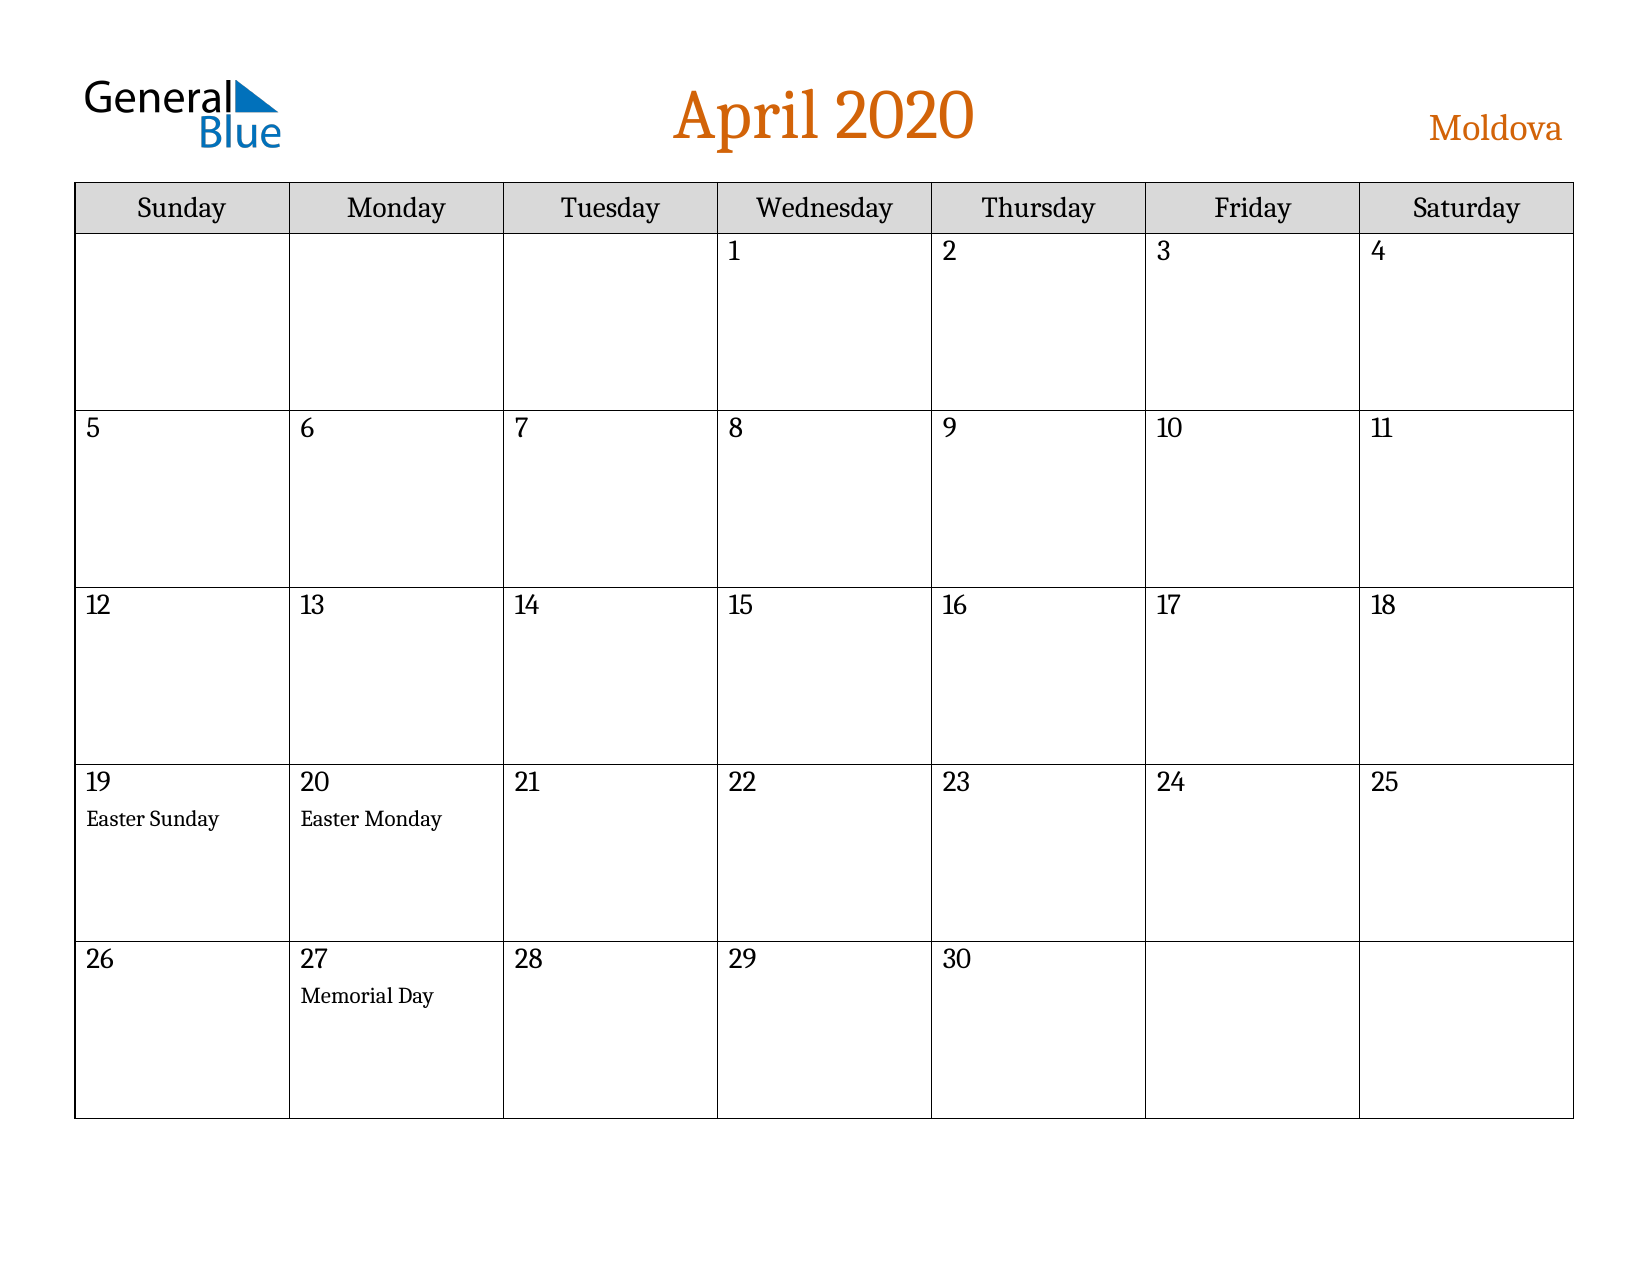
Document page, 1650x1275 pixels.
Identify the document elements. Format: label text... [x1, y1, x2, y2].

table_cell [290, 629, 503, 764]
table_cell 25 [1360, 765, 1573, 806]
table_cell Friday [1146, 183, 1359, 233]
table_cell [1360, 629, 1573, 764]
table_cell [504, 275, 717, 410]
table_cell [718, 806, 931, 941]
table_cell 14 [504, 588, 717, 629]
table_cell [932, 275, 1145, 410]
table_cell 3 [1146, 234, 1359, 275]
table_cell Memorial Day [290, 983, 503, 1118]
table_cell [1146, 629, 1359, 764]
table_cell Easter Sunday [76, 806, 289, 941]
table_cell 11 [1360, 411, 1573, 452]
table_cell 18 [1360, 588, 1573, 629]
table_cell [1360, 275, 1573, 410]
table_cell [1146, 983, 1359, 1118]
table_cell 16 [932, 588, 1145, 629]
table_cell [76, 234, 289, 275]
table_cell 13 [290, 588, 503, 629]
table_cell [504, 452, 717, 587]
table_cell 30 [932, 942, 1145, 983]
table_cell [718, 452, 931, 587]
table_cell [932, 629, 1145, 764]
table_cell 17 [1146, 588, 1359, 629]
table_cell Thursday [932, 183, 1145, 233]
table_cell Sunday [76, 183, 289, 233]
table_cell 4 [1360, 234, 1573, 275]
table_cell [932, 452, 1145, 587]
table_cell [1360, 983, 1573, 1118]
table_cell 15 [718, 588, 931, 629]
picture [85, 80, 281, 148]
table_cell [1146, 942, 1359, 983]
table_cell [290, 452, 503, 587]
table_cell [76, 452, 289, 587]
table_cell [932, 983, 1145, 1118]
table_cell Monday [290, 183, 503, 233]
table_cell [504, 806, 717, 941]
table_cell 29 [718, 942, 931, 983]
table_header Moldova [1146, 75, 1574, 182]
table_cell Saturday [1360, 183, 1573, 233]
table_cell [718, 275, 931, 410]
table_cell [504, 983, 717, 1118]
table_cell 7 [504, 411, 717, 452]
table_cell 9 [932, 411, 1145, 452]
table_cell 28 [504, 942, 717, 983]
table_cell 2 [932, 234, 1145, 275]
table_cell [718, 629, 931, 764]
table_cell 10 [1146, 411, 1359, 452]
table_header [75, 75, 503, 182]
table_cell [76, 629, 289, 764]
table_cell 1 [718, 234, 931, 275]
table_cell [1146, 806, 1359, 941]
table_cell [1360, 942, 1573, 983]
table_cell [76, 983, 289, 1118]
table_cell 22 [718, 765, 931, 806]
table_cell 27 [290, 942, 503, 983]
table_cell 6 [290, 411, 503, 452]
table_cell 19 [76, 765, 289, 806]
table_cell Easter Monday [290, 806, 503, 941]
table_cell 21 [504, 765, 717, 806]
table_header April 2020 [503, 75, 1146, 182]
table_cell 26 [76, 942, 289, 983]
table_cell 12 [76, 588, 289, 629]
table_cell [1360, 452, 1573, 587]
table_cell Wednesday [718, 183, 931, 233]
table_cell 20 [290, 765, 503, 806]
table_cell [504, 234, 717, 275]
table_cell [76, 275, 289, 410]
table_cell 8 [718, 411, 931, 452]
table_cell [932, 806, 1145, 941]
table_cell [718, 983, 931, 1118]
table_cell 23 [932, 765, 1145, 806]
table_cell [504, 629, 717, 764]
table_cell [290, 234, 503, 275]
table_cell Tuesday [504, 183, 717, 233]
table_cell [1146, 452, 1359, 587]
table_cell [1146, 275, 1359, 410]
table_cell 24 [1146, 765, 1359, 806]
table_cell [290, 275, 503, 410]
table_cell 5 [76, 411, 289, 452]
table_cell [1360, 806, 1573, 941]
